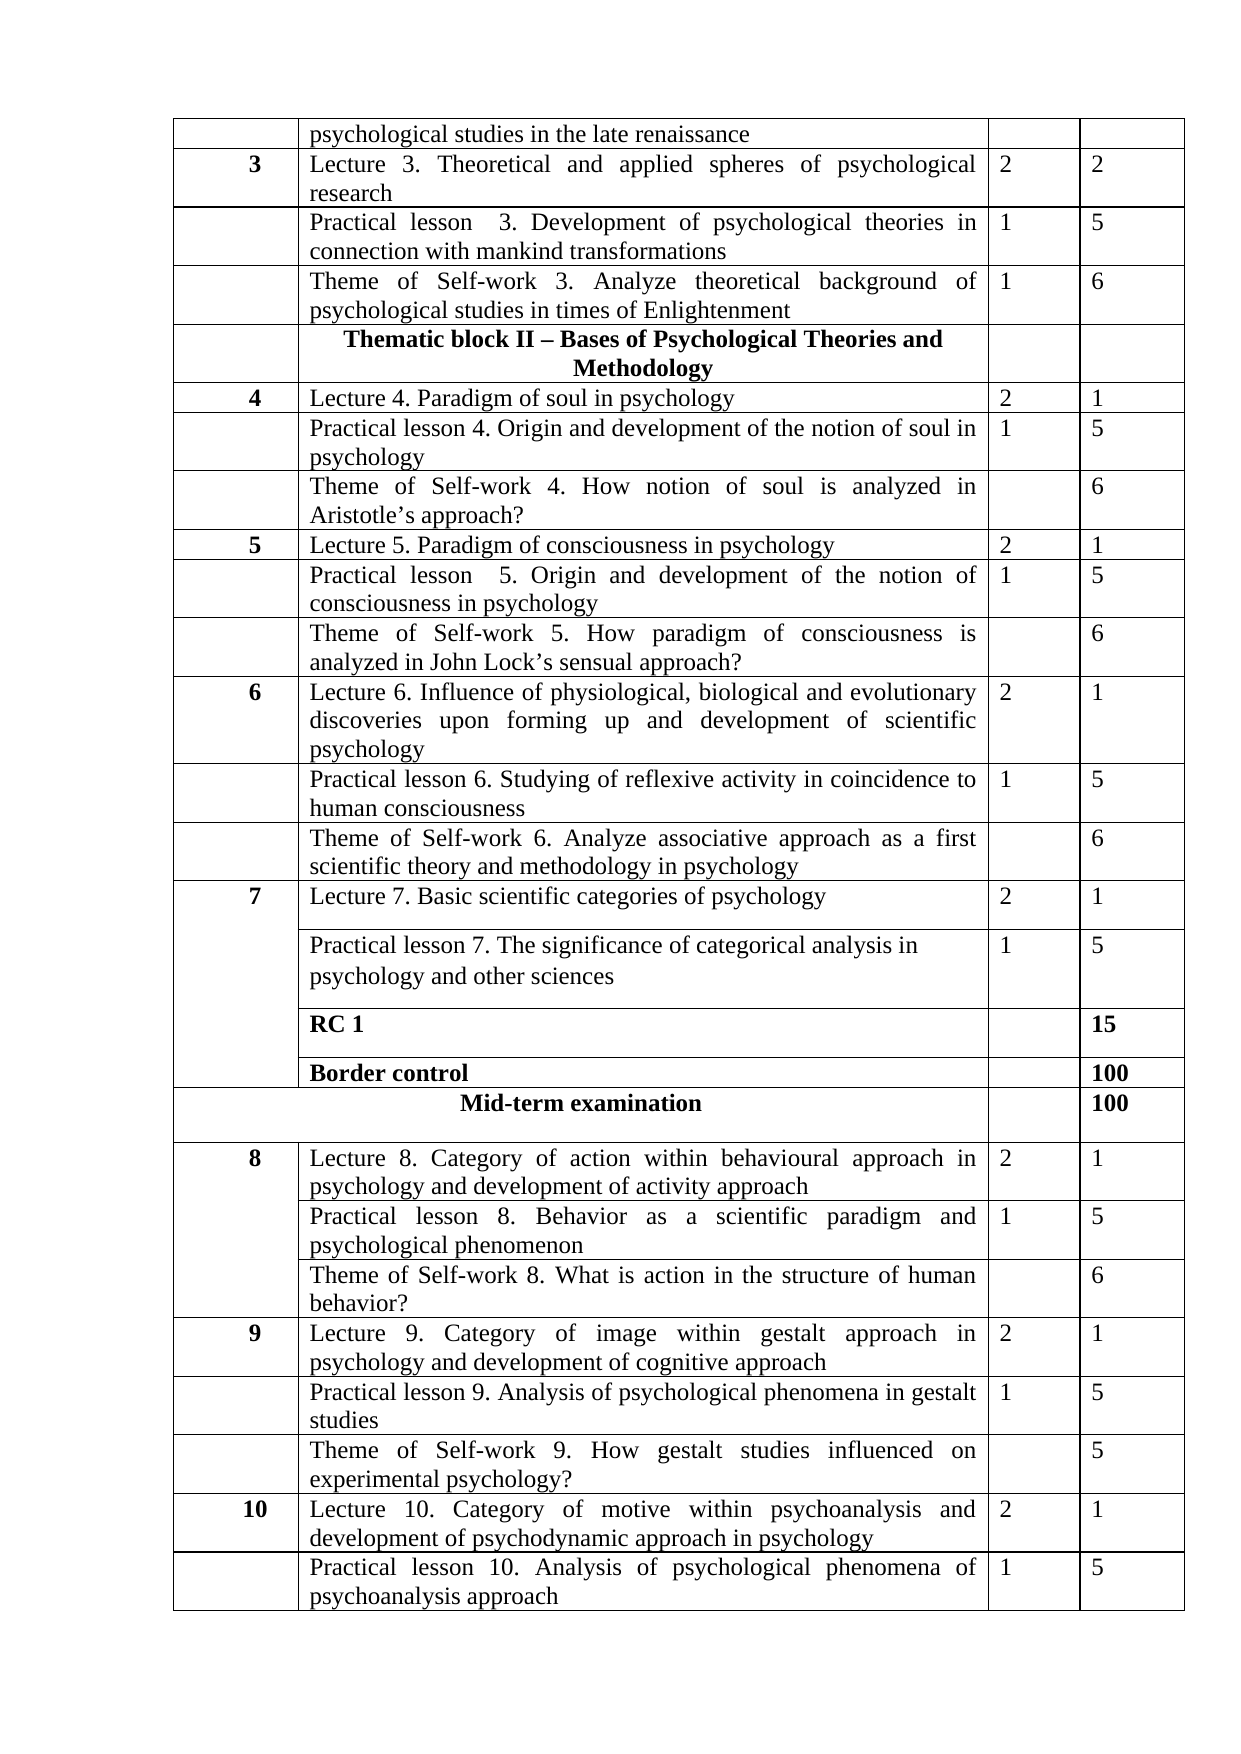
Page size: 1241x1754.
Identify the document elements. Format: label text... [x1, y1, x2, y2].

table_cell [989, 325, 1079, 382]
table_cell 10 [174, 1494, 298, 1551]
table_cell 1 [1081, 1143, 1184, 1200]
table_cell Lecture 6. Influence of physiological, biological and evolutionary discoveries upon forming up and development of scientific psychology [299, 677, 988, 763]
table_cell 1 [1081, 530, 1184, 559]
table_cell 1 [989, 1201, 1079, 1259]
table_cell 6 [1081, 618, 1184, 676]
table_cell [1081, 325, 1184, 382]
table_cell Thematic block II – Bases of Psychological Theories and Methodology [299, 325, 988, 382]
table_cell 6 [174, 677, 298, 763]
table_cell 5 [1081, 1553, 1184, 1610]
table_cell 1 [989, 1377, 1079, 1434]
table_cell 100 [1081, 1058, 1184, 1087]
table_cell 6 [1081, 471, 1184, 529]
table_cell [989, 1088, 1079, 1142]
table_cell Theme of Self-work 5. How paradigm of consciousness is analyzed in John Lock’s sensual approach? [299, 618, 988, 676]
table_cell [989, 618, 1079, 676]
table_cell Theme of Self-work 9. How gestalt studies influenced on experimental psychology? [299, 1435, 988, 1493]
table_cell Practical lesson 7. The significance of categorical analysis in psychology and other sciences [299, 930, 988, 1008]
table_cell Practical lesson 8. Behavior as a scientific paradigm and psychological phenomenon [299, 1201, 988, 1259]
table_cell Mid-term examination [174, 1088, 988, 1142]
table_cell 1 [1081, 383, 1184, 412]
table_cell Lecture 5. Paradigm of consciousness in psychology [299, 530, 988, 559]
table_cell [174, 119, 298, 148]
table_cell 5 [1081, 560, 1184, 617]
table_cell Practical lesson 4. Origin and development of the notion of soul in psychology [299, 413, 988, 470]
table_cell 1 [1081, 677, 1184, 763]
table_cell 1 [1081, 881, 1184, 929]
table_cell 1 [989, 413, 1079, 470]
table_cell Practical lesson 6. Studying of reflexive activity in coincidence to human consciousness [299, 764, 988, 822]
table_cell [989, 823, 1079, 880]
table_cell [174, 560, 298, 617]
table_cell [174, 764, 298, 822]
table_cell 1 [989, 930, 1079, 1008]
table_cell 2 [989, 1494, 1079, 1551]
table_cell [989, 1009, 1079, 1057]
table_cell 1 [1081, 1318, 1184, 1376]
table_cell 5 [174, 530, 298, 559]
table_cell 1 [989, 764, 1079, 822]
table_cell 1 [989, 1553, 1079, 1610]
table_cell 5 [1081, 208, 1184, 265]
table_cell Border control [299, 1058, 988, 1087]
table_cell 6 [1081, 266, 1184, 323]
table_cell 7 [174, 881, 298, 1087]
table_cell 3 [174, 149, 298, 206]
table_cell Theme of Self-work 3. Analyze theoretical background of psychological studies in times of Enlightenment [299, 266, 988, 323]
table_cell 2 [989, 1143, 1079, 1200]
table_cell 6 [1081, 823, 1184, 880]
table_cell [174, 471, 298, 529]
table_cell Practical lesson 5. Origin and development of the notion of consciousness in psychology [299, 560, 988, 617]
table_cell 8 [174, 1143, 298, 1317]
table_cell [989, 1058, 1079, 1087]
table_cell Lecture 9. Category of image within gestalt approach in psychology and development of cognitive approach [299, 1318, 988, 1376]
table_cell [174, 1377, 298, 1434]
table_cell 2 [1081, 149, 1184, 206]
table_cell 5 [1081, 764, 1184, 822]
table_cell Theme of Self-work 6. Analyze associative approach as a first scientific theory and methodology in psychology [299, 823, 988, 880]
table_cell 5 [1081, 1377, 1184, 1434]
table_cell [174, 823, 298, 880]
table_cell Practical lesson 10. Analysis of psychological phenomena of psychoanalysis approach [299, 1553, 988, 1610]
table_cell 1 [989, 266, 1079, 323]
table_cell Theme of Self-work 4. How notion of soul is analyzed in Aristotle’s approach? [299, 471, 988, 529]
table_cell 4 [174, 383, 298, 412]
table_cell Lecture 7. Basic scientific categories of psychology [299, 881, 988, 929]
table_cell Practical lesson 3. Development of psychological theories in connection with mankind transformations [299, 208, 988, 265]
table_cell [174, 1435, 298, 1493]
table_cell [299, 119, 988, 148]
table_cell [989, 1260, 1079, 1317]
table_cell 2 [989, 149, 1079, 206]
table_cell 100 [1081, 1088, 1184, 1142]
table_cell 6 [1081, 119, 1184, 148]
table_cell Lecture 8. Category of action within behavioural approach in psychology and development of activity approach [299, 1143, 988, 1200]
table_cell 2 [989, 530, 1079, 559]
table_cell [174, 208, 298, 265]
table_cell 2 [989, 677, 1079, 763]
table_cell [989, 1435, 1079, 1493]
table_cell 15 [1081, 1009, 1184, 1057]
table_cell 1 [989, 560, 1079, 617]
table_cell Lecture 4. Paradigm of soul in psychology [299, 383, 988, 412]
table_cell [174, 618, 298, 676]
table_cell 2 [989, 383, 1079, 412]
table_cell 1 [989, 208, 1079, 265]
table_cell [989, 471, 1079, 529]
table_cell [174, 1553, 298, 1610]
table_cell Practical lesson 9. Analysis of psychological phenomena in gestalt studies [299, 1377, 988, 1434]
table_cell 2 [989, 881, 1079, 929]
table_cell 9 [174, 1318, 298, 1376]
table_cell 2 [989, 1318, 1079, 1376]
table_cell [174, 266, 298, 323]
table_cell 5 [1081, 413, 1184, 470]
table_cell Lecture 3. Theoretical and applied spheres of psychological research [299, 149, 988, 206]
table_cell [174, 325, 298, 382]
table_cell 5 [1081, 1435, 1184, 1493]
table_cell 1 [989, 119, 1079, 148]
table_cell 5 [1081, 1201, 1184, 1259]
table_cell 1 [1081, 1494, 1184, 1551]
table_cell RC 1 [299, 1009, 988, 1057]
table_cell Lecture 10. Category of motive within psychoanalysis and development of psychodynamic approach in psychology [299, 1494, 988, 1551]
table_cell [174, 413, 298, 470]
table_cell 5 [1081, 930, 1184, 1008]
table_cell 6 [1081, 1260, 1184, 1317]
table_cell Theme of Self-work 8. What is action in the structure of human behavior? [299, 1260, 988, 1317]
